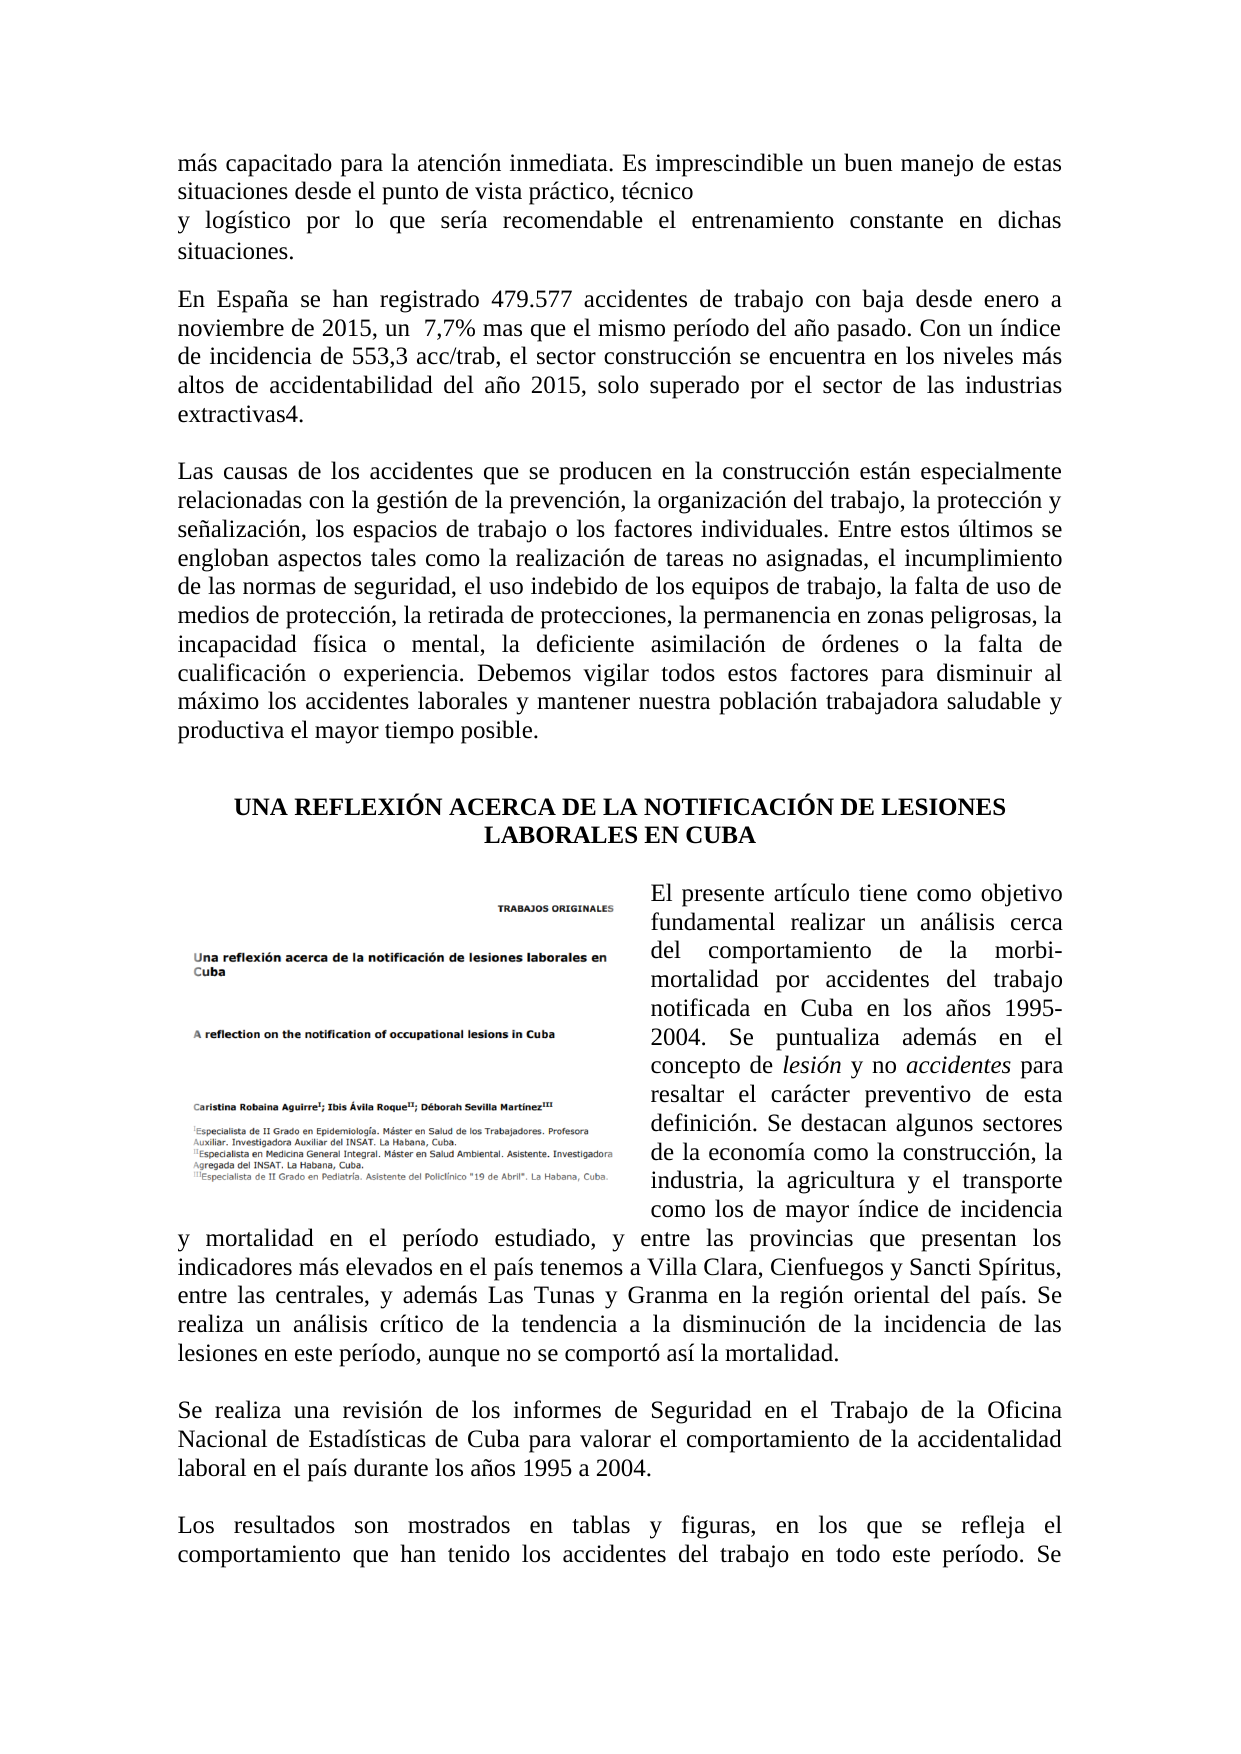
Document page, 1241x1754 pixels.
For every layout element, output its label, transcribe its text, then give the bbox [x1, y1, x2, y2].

text Las causas de los accidentes que se producen en la construcción están especialmente relacionadas con la gestión de la prevención, la organización del trabajo, la protección y señalización, los espacios de trabajo o los factores individuales. Entre estos últimos se engloban aspectos tales como la realización de tareas no asignadas, el incumplimiento de las normas de seguridad, el uso indebido de los equipos de trabajo, la falta de uso de medios de protección, la retirada de protecciones, la permanencia en zonas peligrosas, la incapacidad física o mental, la deficiente asimilación de órdenes o la falta de cualificación o experiencia. Debemos vigilar todos estos factores para disminuir al máximo los accidentes laborales y mantener nuestra población trabajadora saludable y productiva el mayor tiempo posible. [177, 456, 1063, 744]
picture [208, 908, 602, 1171]
text En España se han registrado 479.577 accidentes de trabajo con baja desde enero a noviembre de 2015, un 7,7% mas que el mismo período del año pasado. Con un índice de incidencia de 553,3 acc/trab, el sector construcción se encuentra en los niveles más altos de accidentabilidad del año 2015, solo superado por el sector de las industrias extractivas4. [177, 284, 1063, 428]
text Se realiza una revisión de los informes de Seguridad en el Trabajo de la Oficina Nacional de Estadísticas de Cuba para valorar el comportamiento de la accidentalidad laboral en el país durante los años 1995 a 2004. [177, 1395, 1063, 1482]
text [177, 1510, 1063, 1568]
text El presente artículo tiene como objetivo fundamental realizar un análisis cerca del comportamiento de la morbi-mortalidad por accidentes del trabajo notificada en Cuba en los años 1995-2004. Se puntualiza además en el concepto de lesión y no accidentes para resaltar el carácter preventivo de esta definición. Se destacan algunos sectores de la economía como la construcción, la industria, la agricultura y el transporte como los de mayor índice de incidencia y mortalidad en el período estudiado, y entre las provincias que presentan los indicadores más elevados en el país tenemos a Villa Clara, Cienfuegos y Sancti Spíritus, entre las centrales, y además Las Tunas y Granma en la región oriental del país. Se realiza un análisis crítico de la tendencia a la disminución de la incidencia de las lesiones en este período, aunque no se comportó así la mortalidad. [177, 878, 1063, 1367]
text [177, 148, 1063, 205]
text Una reflexión acerca de la notificación de lesiones laborales en Cuba [177, 792, 1063, 849]
text y logístico por lo que sería recomendable el entrenamiento constante en dichas situaciones. [177, 205, 1063, 265]
